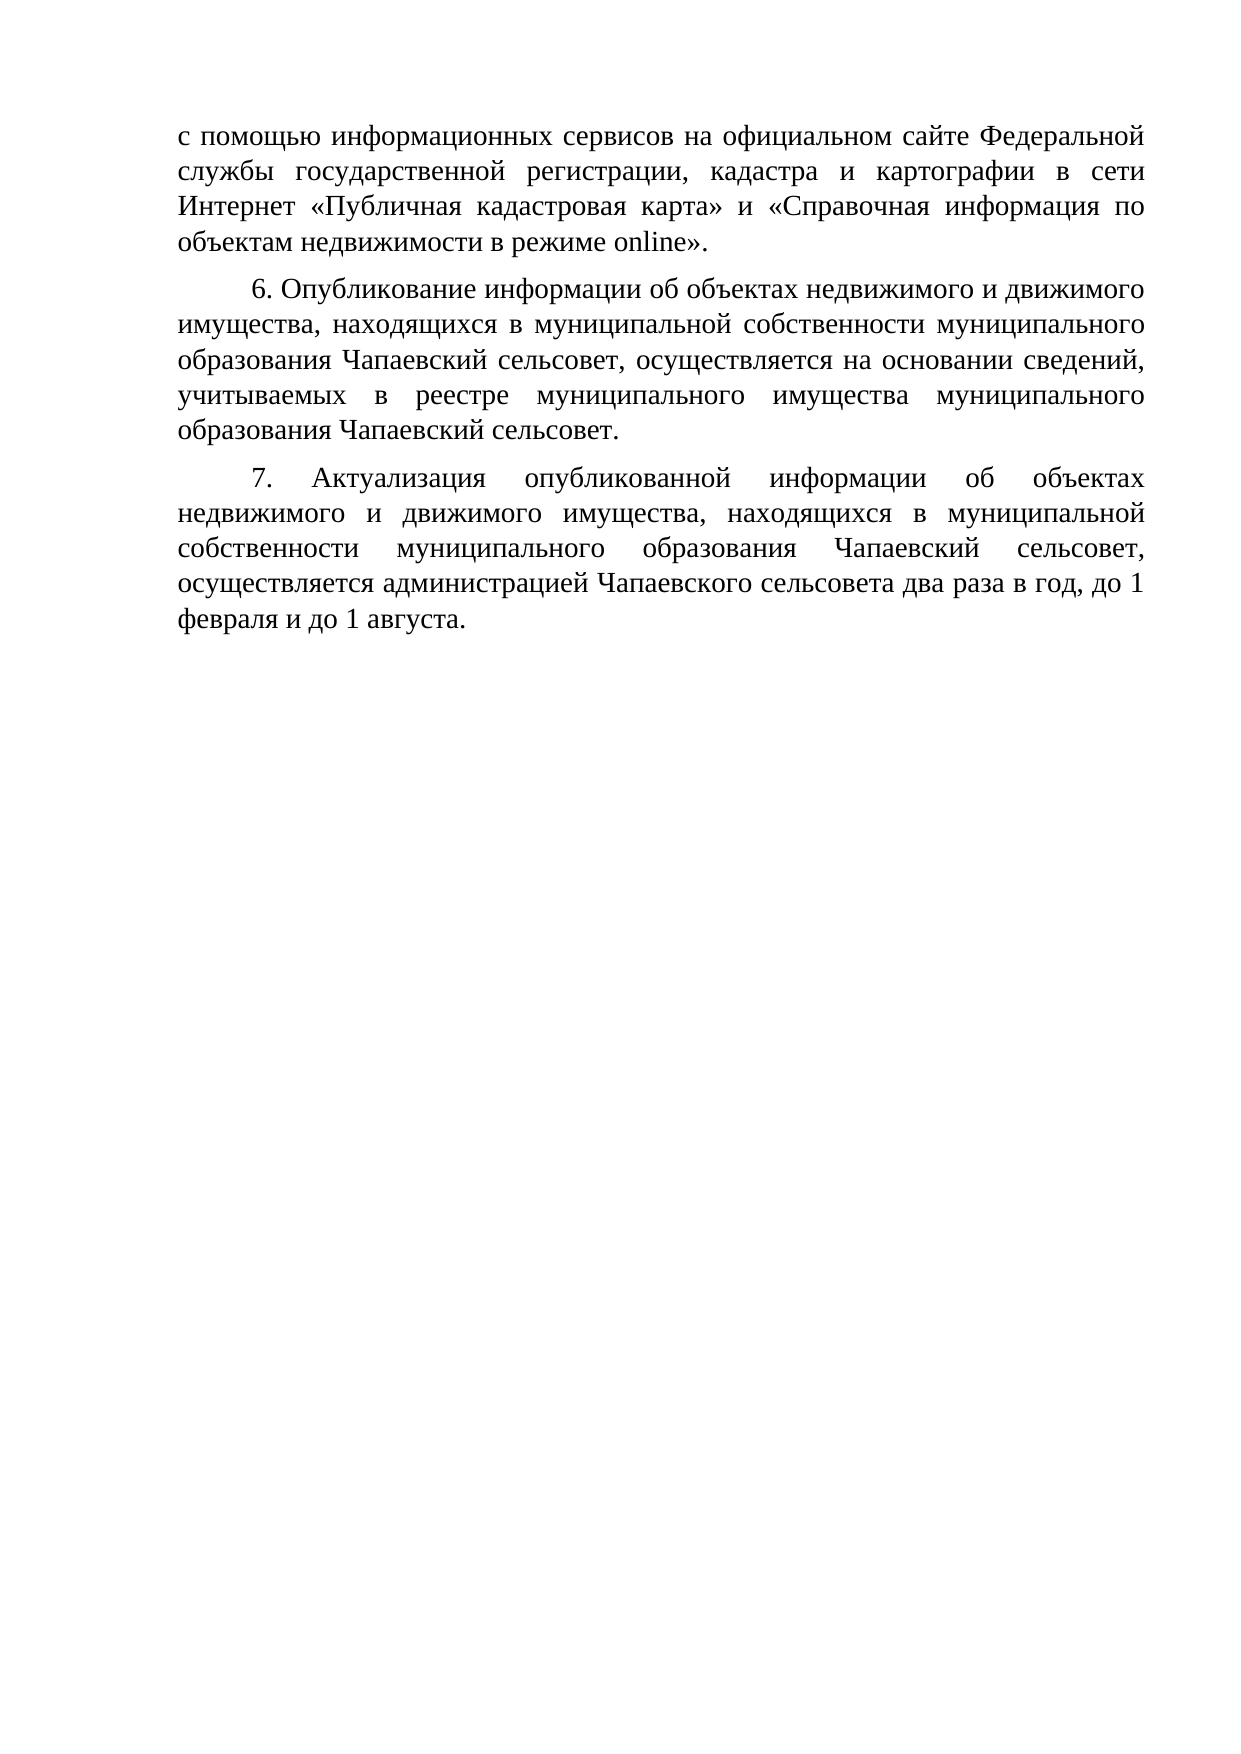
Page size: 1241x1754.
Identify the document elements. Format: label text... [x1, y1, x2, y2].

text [177, 118, 1146, 257]
text 6. Опубликование информации об объектах недвижимого и движимого имущества, находящихся в муниципальной собственности муниципального образования Чапаевский сельсовет, осуществляется на основании сведений, учитываемых в реестре муниципального имущества муниципального образования Чапаевский сельсовет. [177, 271, 1146, 446]
text 7. Актуализация опубликованной информации об объектах недвижимого и движимого имущества, находящихся в муниципальной собственности муниципального образования Чапаевский сельсовет, осуществляется администрацией Чапаевского сельсовета два раза в год, до 1 февраля и до 1 августа. [177, 460, 1146, 634]
